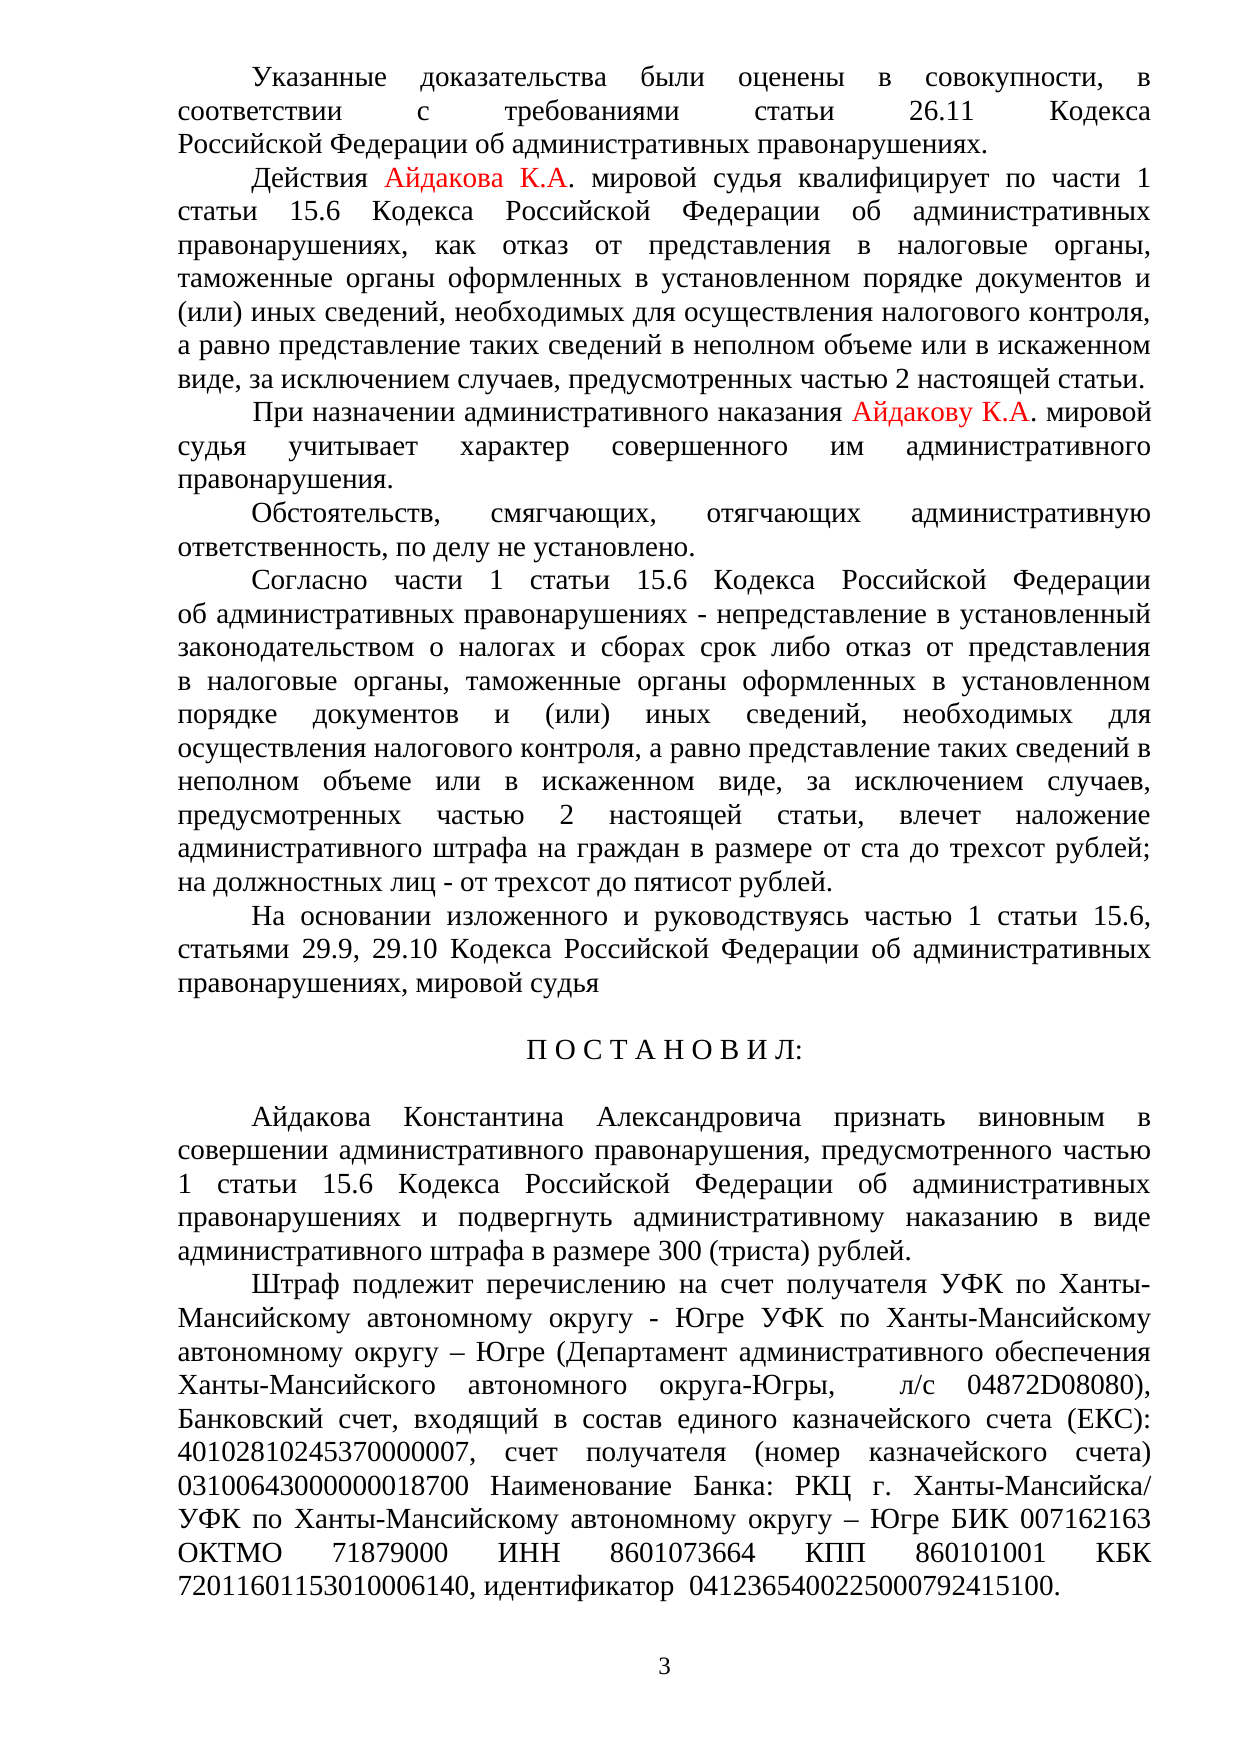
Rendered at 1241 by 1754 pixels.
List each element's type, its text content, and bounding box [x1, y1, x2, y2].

text Штраф подлежит перечислению на счет получателя УФК по Ханты-Мансийскому автономному округу - Югре УФК по Ханты-Мансийскому автономному округу – Югре (Департамент административного обеспечения Ханты-Мансийского автономного округа-Югры, л/с 04872D08080), Банковский счет, входящий в состав единого казначейского счета (ЕКС): 40102810245370000007, счет получателя (номер казначейского счета) 03100643000000018700 Наименование Банка: РКЦ г. Ханты-Мансийска/ УФК по Ханты-Мансийскому автономному округу – Югре БИК 007162163 ОКТМО 71879000 ИНН 8601073664 КПП 860101001 КБК 72011601153010006140, идентификатор 0412365400225000792415100. [177, 1267, 1152, 1602]
text П О С Т А Н О В И Л: [177, 1032, 1152, 1065]
text При назначении административного наказания Айдакову К.А. мировой судья учитывает характер совершенного им административного правонарушения. [177, 394, 1152, 495]
text Действия Айдакова К.А. мировой судья квалифицирует по части 1 статьи 15.6 Кодекса Российской Федерации об административных правонарушениях, как отказ от представления в налоговые органы, таможенные органы оформленных в установленном порядке документов и (или) иных сведений, необходимых для осуществления налогового контроля, а равно представление таких сведений в неполном объеме или в искаженном виде, за исключением случаев, предусмотренных частью 2 настоящей статьи. [177, 160, 1152, 394]
text Айдакова Константина Александровича признать виновным в совершении административного правонарушения, предусмотренного частью 1 статьи 15.6 Кодекса Российской Федерации об административных правонарушениях и подвергнуть административному наказанию в виде административного штрафа в размере 300 (триста) рублей. [177, 1099, 1152, 1267]
text На основании изложенного и руководствуясь частью 1 статьи 15.6, статьями 29.9, 29.10 Кодекса Российской Федерации об административных правонарушениях, мировой судья [177, 898, 1152, 998]
text Указанные доказательства были оценены в совокупности, в соответствии с требованиями статьи 26.11 Кодекса Российской Федерации об административных правонарушениях. [177, 59, 1152, 160]
text Согласно части 1 статьи 15.6 Кодекса Российской Федерации об административных правонарушениях - непредставление в установленный законодательством о налогах и сборах срок либо отказ от представления в налоговые органы, таможенные органы оформленных в установленном порядке документов и (или) иных сведений, необходимых для осуществления налогового контроля, а равно представление таких сведений в неполном объеме или в искаженном виде, за исключением случаев, предусмотренных частью 2 настоящей статьи, влечет наложение административного штрафа на граждан в размере от ста до трехсот рублей; на должностных лиц - от трехсот до пятисот рублей. [177, 562, 1152, 898]
text Обстоятельств, смягчающих, отягчающих административную ответственность, по делу не установлено. [177, 495, 1152, 562]
